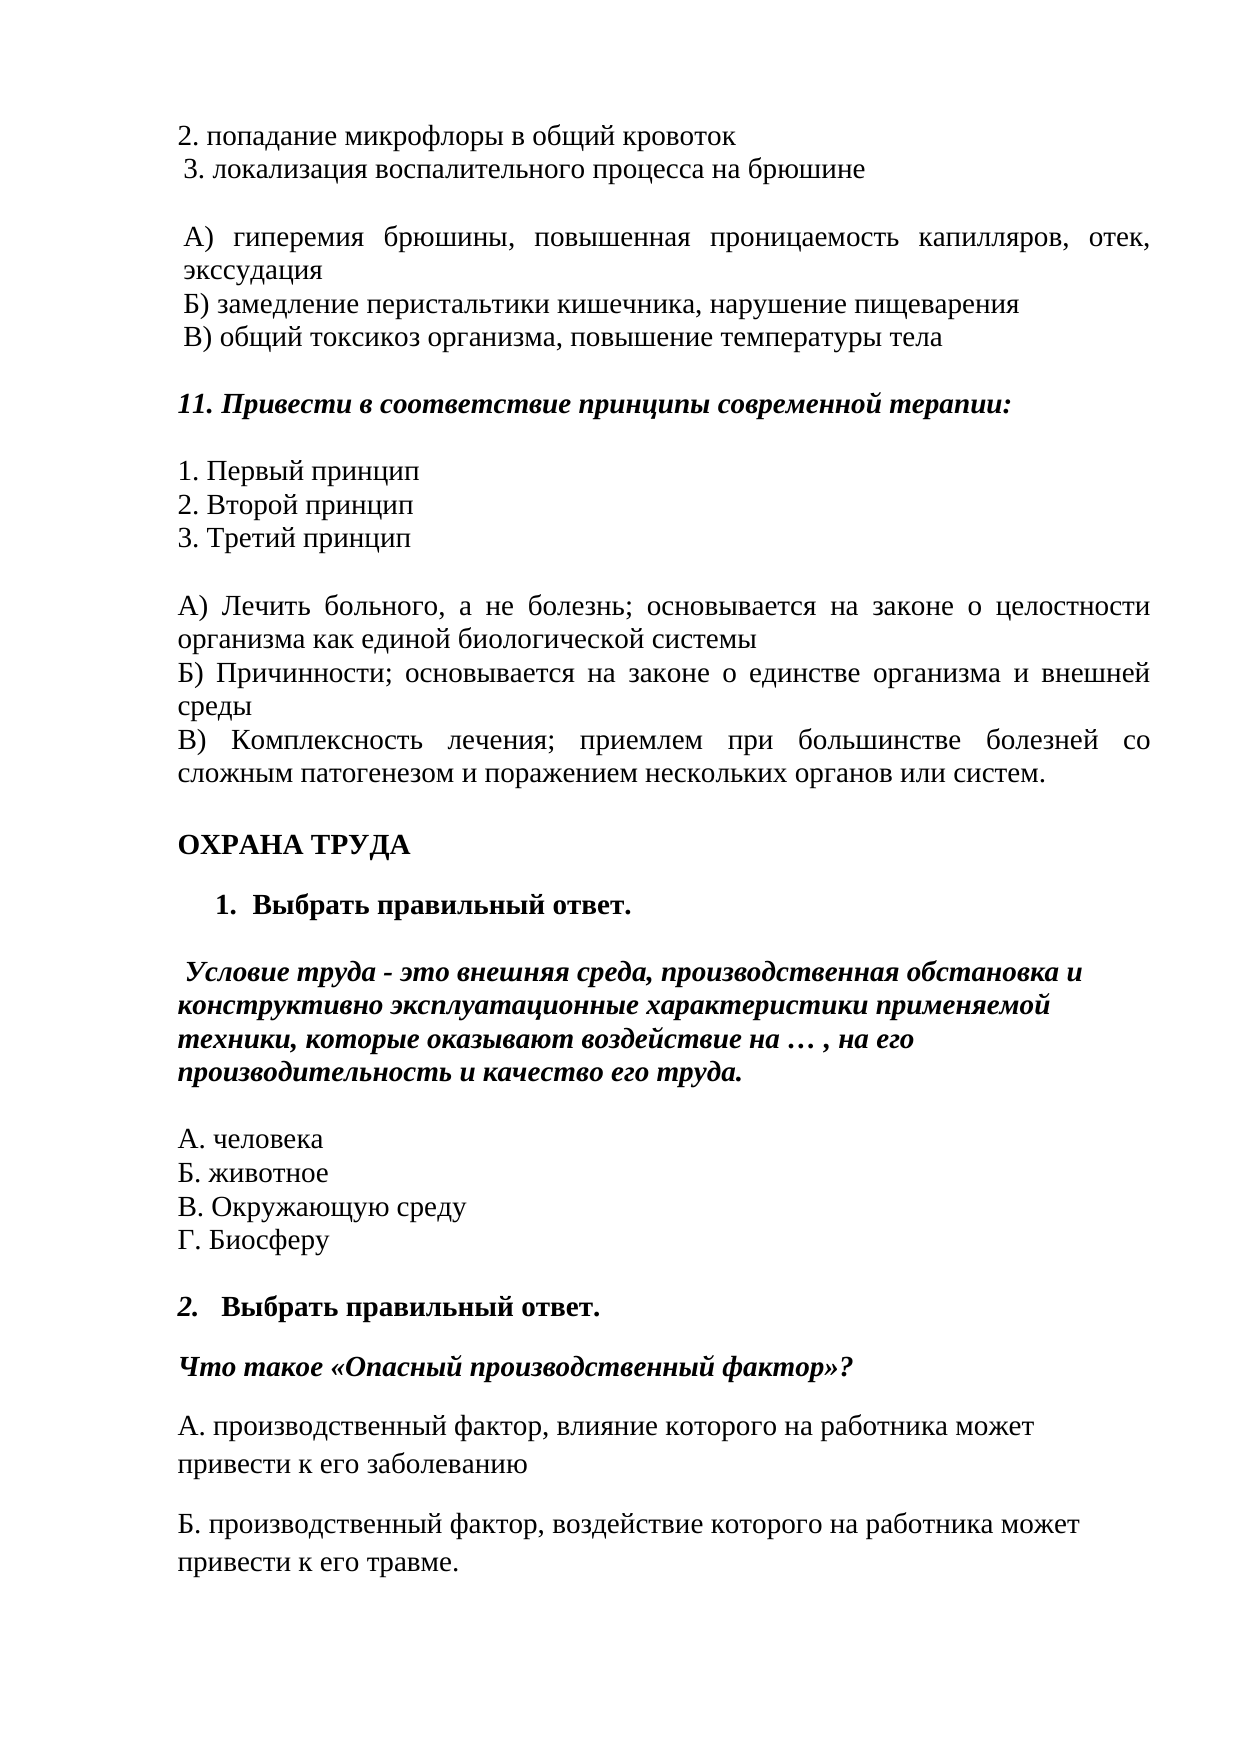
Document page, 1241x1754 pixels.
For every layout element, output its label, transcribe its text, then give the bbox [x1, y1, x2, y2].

list В) Комплексность лечения; приемлем при большинстве болезней со сложным патогенезом и поражением нескольких органов или систем. [177, 722, 1152, 789]
text 2. Второй принцип [177, 487, 1152, 521]
text 1. Первый принцип [177, 453, 1152, 487]
text Условие труда - это внешняя среда, производственная обстановка и конструктивно эксплуатационные характеристики применяемой техники, которые оказывают воздействие на … , на его производительность и качество его труда. [177, 954, 1152, 1088]
text 3. локализация воспалительного процесса на брюшине [183, 152, 1152, 185]
text Б. производственный фактор, воздействие которого на работника может привести к его травме. [177, 1506, 1152, 1578]
list Б) Причинности; основывается на законе о единстве организма и внешней среды [177, 655, 1152, 722]
text 2. попадание микрофлоры в общий кровоток [177, 118, 1152, 152]
list ОХРАНА ТРУДА [177, 827, 1152, 861]
text В. Окружающую среду [177, 1189, 1152, 1222]
text В) общий токсикоз организма, повышение температуры тела [183, 319, 1152, 353]
text Что такое «Опасный производственный фактор»? [177, 1349, 1152, 1382]
text Б. животное [177, 1155, 1152, 1189]
text 11. Привести в соответствие принципы современной терапии: [177, 386, 1152, 420]
text 2. Выбрать правильный ответ. [177, 1289, 1152, 1323]
text Г. Биосферу [177, 1222, 1152, 1256]
text 3. Третий принцип [177, 521, 1152, 554]
list Выбрать правильный ответ. [215, 887, 1152, 920]
text А. производственный фактор, влияние которого на работника может привести к его заболеванию [177, 1408, 1152, 1480]
text А) гиперемия брюшины, повышенная проницаемость капилляров, отек, экссудация [183, 219, 1152, 286]
list А) Лечить больного, а не болезнь; основывается на законе о целостности организма как единой биологической системы [177, 588, 1152, 655]
text А. человека [177, 1122, 1152, 1155]
text Б) замедление перистальтики кишечника, нарушение пищеварения [183, 286, 1152, 319]
